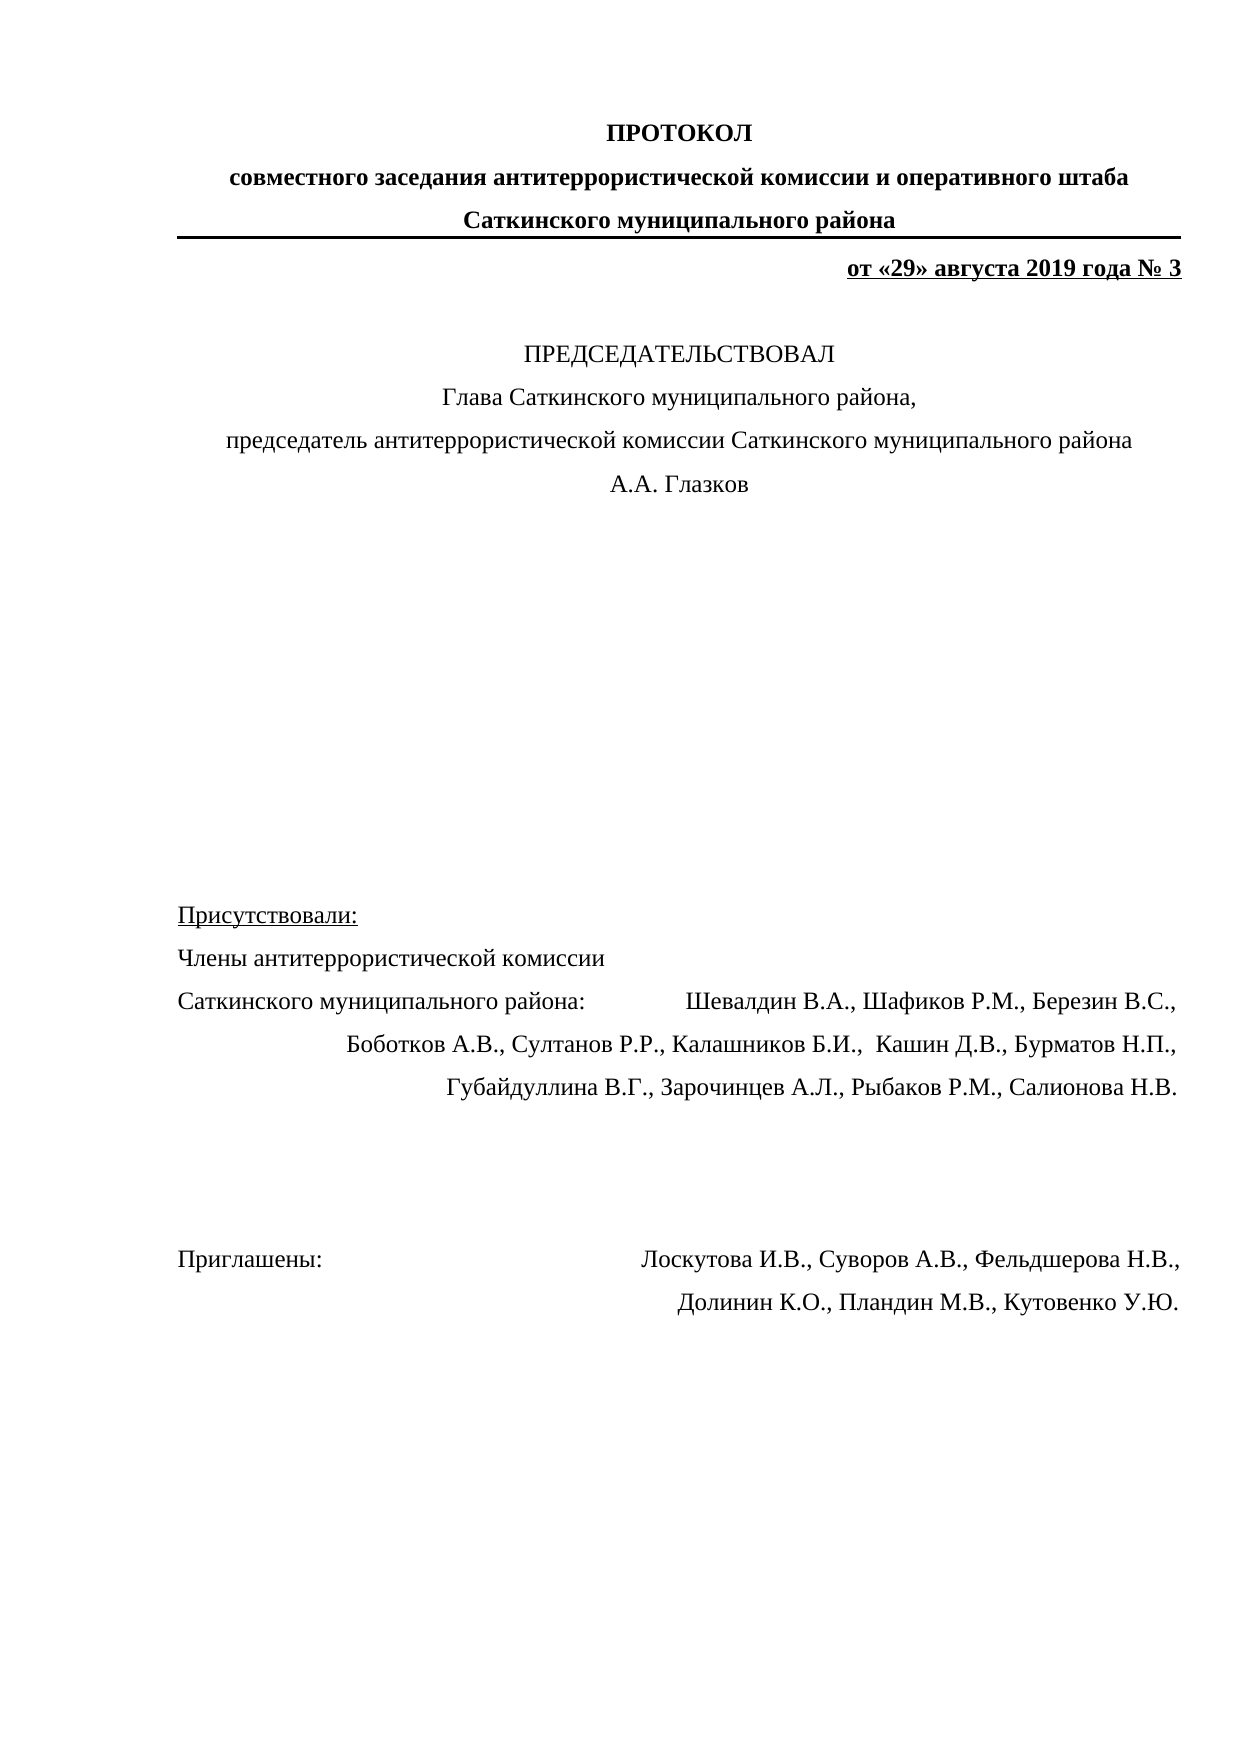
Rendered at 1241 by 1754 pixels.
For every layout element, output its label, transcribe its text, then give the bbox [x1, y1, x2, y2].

text А.А. Глазков [177, 469, 1181, 497]
text Долинин К.О., Пландин М.В., Кутовенко У.Ю. [177, 1287, 1181, 1316]
text от «29» августа 2019 года № 3 [177, 253, 1181, 282]
text Глава Саткинского муниципального района, [177, 382, 1181, 411]
text Приглашены: Лоскутова И.В., Суворов А.В., Фельдшерова Н.В., [177, 1244, 1181, 1272]
text Саткинского муниципального района: Шевалдин В.А., Шафиков Р.М., Березин В.С., [177, 986, 1181, 1015]
text ПРОТОКОЛ [177, 118, 1181, 147]
text Члены антитеррористической комиссии [177, 943, 1181, 972]
text Присутствовали: [177, 900, 1181, 929]
text председатель антитеррористической комиссии Саткинского муниципального района [177, 426, 1181, 454]
text совместного заседания антитеррористической комиссии и оперативного штаба Саткинского муниципального района [177, 162, 1181, 236]
text ПРЕДСЕДАТЕЛЬСТВОВАЛ [177, 339, 1181, 368]
text Губайдуллина В.Г., Зарочинцев А.Л., Рыбаков Р.М., Салионова Н.В. [177, 1072, 1181, 1101]
text Боботков А.В., Султанов Р.Р., Калашников Б.И., Кашин Д.В., Бурматов Н.П., [177, 1029, 1181, 1058]
